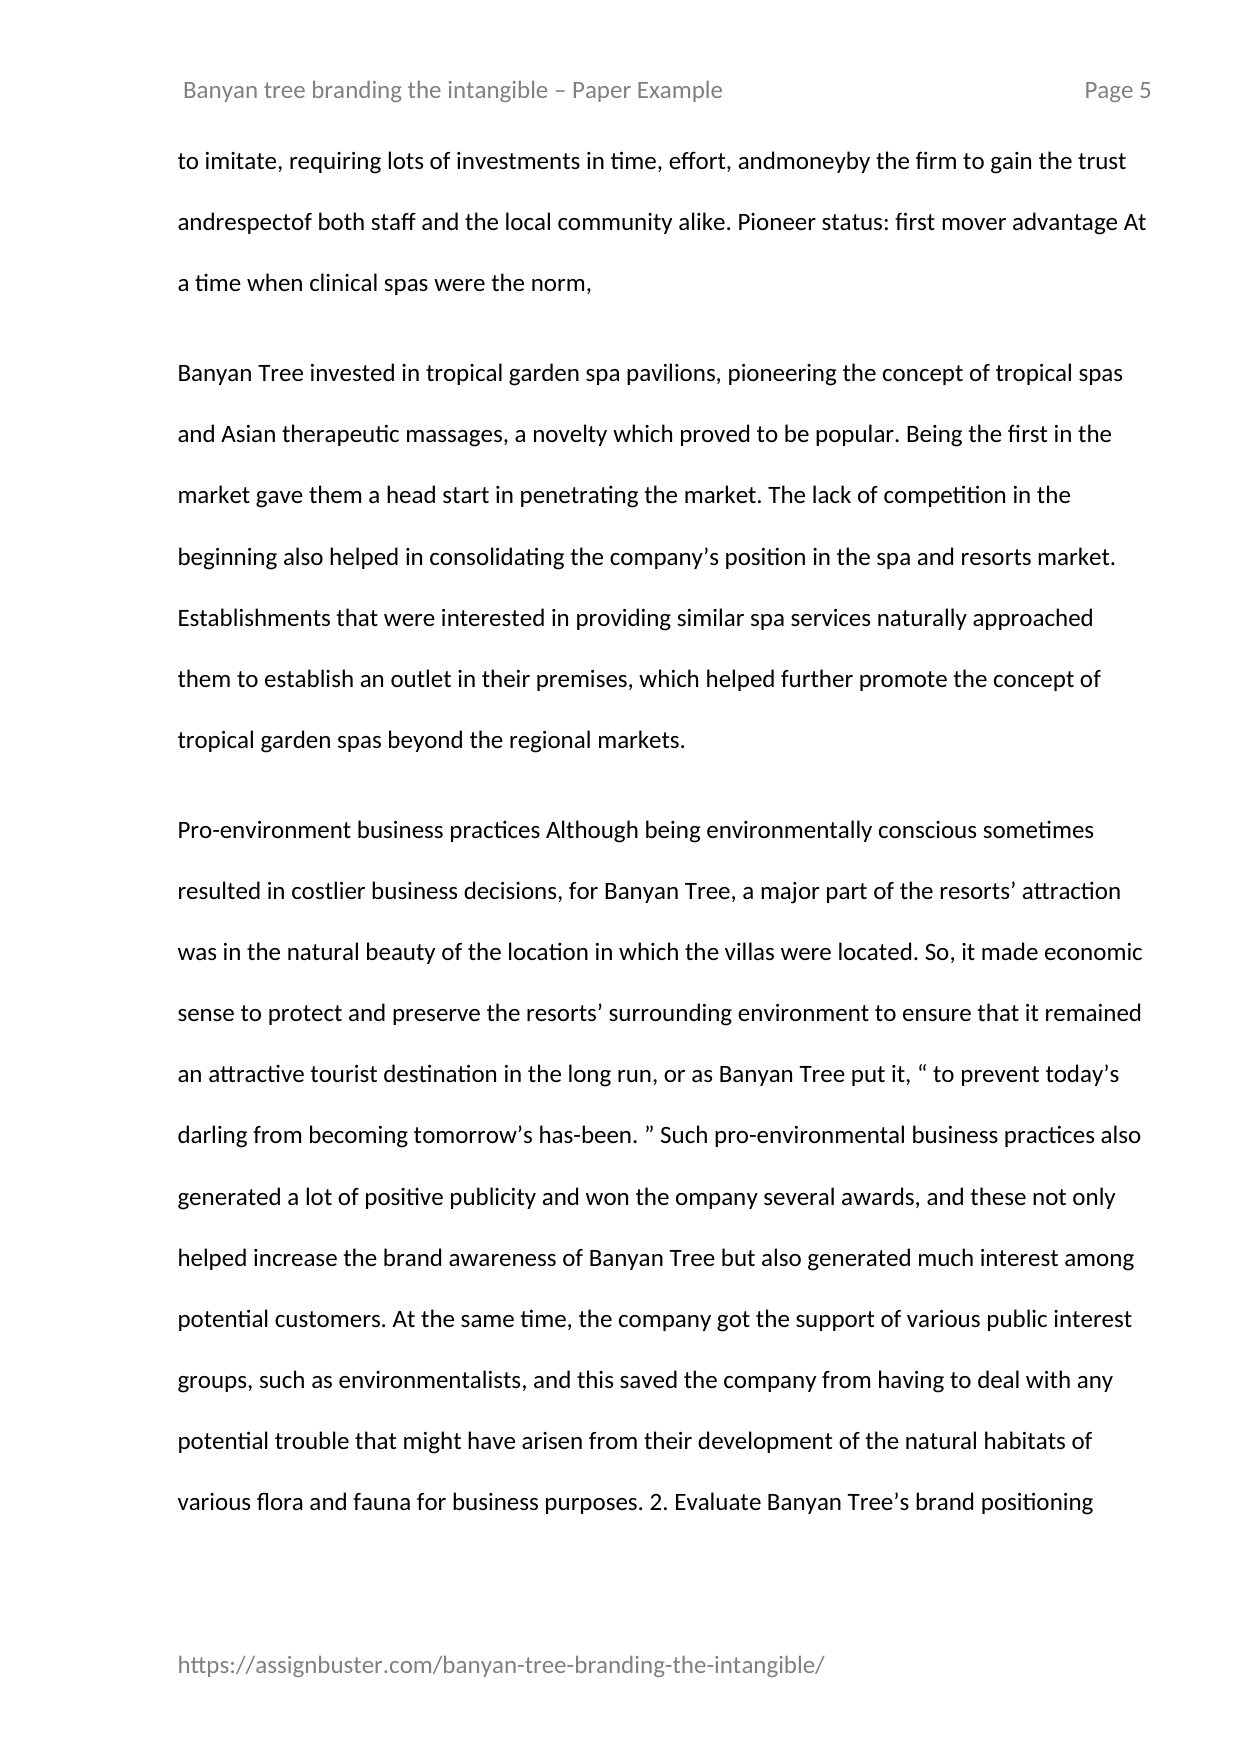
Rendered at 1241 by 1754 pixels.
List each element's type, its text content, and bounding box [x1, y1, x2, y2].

text Banyan Tree invested in tropical garden spa pavilions, pioneering the concept of tropical spas and Asian therapeutic massages, a novelty which proved to be popular. Being the first in the market gave them a head start in penetrating the market. The lack of competition in the beginning also helped in consolidating the company’s position in the spa and resorts market. Establishments that were interested in providing similar spa services naturally approached them to establish an outlet in their premises, which helped further promote the concept of tropical garden spas beyond the regional markets. [177, 358, 1152, 754]
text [177, 814, 1152, 1516]
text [177, 145, 1152, 298]
